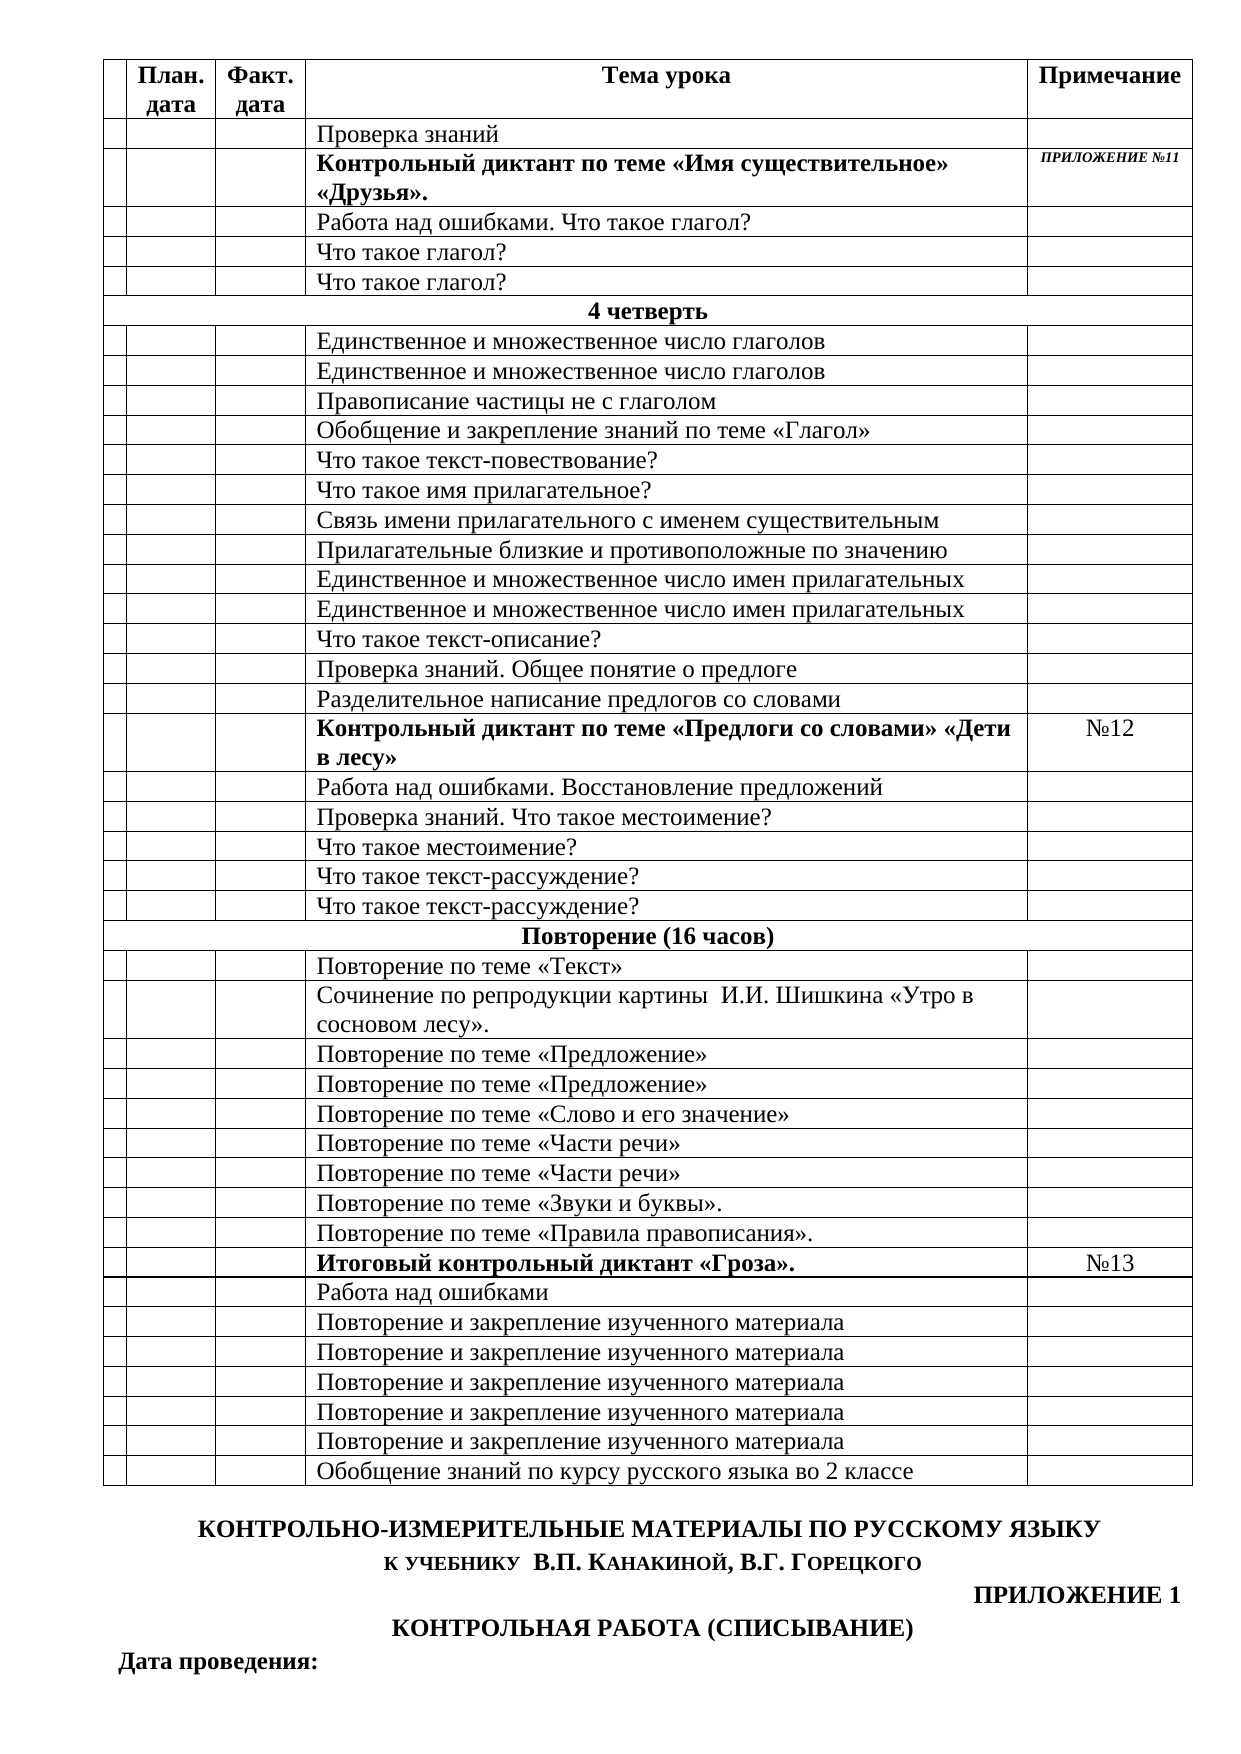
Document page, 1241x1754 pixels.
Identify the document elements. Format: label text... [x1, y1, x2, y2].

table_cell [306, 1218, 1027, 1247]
table_cell [216, 119, 305, 147]
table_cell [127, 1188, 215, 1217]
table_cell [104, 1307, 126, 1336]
table_cell [104, 445, 126, 474]
table_header Тема урока [306, 60, 1027, 118]
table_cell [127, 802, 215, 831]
table_cell [216, 386, 305, 414]
table_cell [216, 505, 305, 534]
table_cell [127, 505, 215, 534]
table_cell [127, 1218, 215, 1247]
table_cell [104, 326, 126, 355]
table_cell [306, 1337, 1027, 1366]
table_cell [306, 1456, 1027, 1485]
table_cell [1028, 535, 1192, 563]
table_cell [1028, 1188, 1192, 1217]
table_cell [127, 356, 215, 385]
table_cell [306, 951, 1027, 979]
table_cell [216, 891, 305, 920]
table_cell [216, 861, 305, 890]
table_cell [127, 445, 215, 474]
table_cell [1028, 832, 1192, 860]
table_cell [104, 356, 126, 385]
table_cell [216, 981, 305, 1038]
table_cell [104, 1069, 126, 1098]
table_cell [104, 624, 126, 653]
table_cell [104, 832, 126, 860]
table_cell [127, 416, 215, 444]
table_cell [216, 237, 305, 266]
table_cell [127, 772, 215, 801]
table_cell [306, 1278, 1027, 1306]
table_cell [216, 207, 305, 236]
table_cell [216, 356, 305, 385]
table_cell [104, 684, 126, 712]
table_cell [127, 207, 215, 236]
table_cell [216, 149, 305, 206]
table_cell [216, 267, 305, 295]
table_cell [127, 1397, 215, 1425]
table_cell Единственное и множественное число имен прилагательных [306, 565, 1027, 593]
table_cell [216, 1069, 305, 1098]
table_cell [104, 565, 126, 593]
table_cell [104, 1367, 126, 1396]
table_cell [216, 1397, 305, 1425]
table_cell [1028, 684, 1192, 712]
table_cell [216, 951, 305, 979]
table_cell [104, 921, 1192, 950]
table_cell [127, 475, 215, 504]
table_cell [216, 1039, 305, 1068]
table_cell [1028, 565, 1192, 593]
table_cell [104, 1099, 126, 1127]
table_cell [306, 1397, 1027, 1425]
table_cell Правописание частицы не с глаголом [306, 386, 1027, 414]
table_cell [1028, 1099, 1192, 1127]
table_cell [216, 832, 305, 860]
table_cell Связь имени прилагательного с именем существительным [306, 505, 1027, 534]
text к учебнику В.П. Канакиной, В.Г. Горецкого [118, 1547, 1181, 1576]
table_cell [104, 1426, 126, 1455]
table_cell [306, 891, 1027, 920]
table_cell [1028, 267, 1192, 295]
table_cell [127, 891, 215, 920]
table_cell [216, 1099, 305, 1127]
table_cell [104, 535, 126, 563]
table_cell [216, 772, 305, 801]
table_cell [104, 475, 126, 504]
table_cell [127, 684, 215, 712]
table_cell [127, 594, 215, 623]
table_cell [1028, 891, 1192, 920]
table_cell [1028, 475, 1192, 504]
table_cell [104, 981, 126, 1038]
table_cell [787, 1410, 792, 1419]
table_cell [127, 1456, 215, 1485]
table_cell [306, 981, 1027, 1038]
table_cell Что такое текст-повествование? [306, 445, 1027, 474]
table_cell [216, 565, 305, 593]
table_cell [127, 267, 215, 295]
table_cell [216, 594, 305, 623]
table_cell [127, 654, 215, 683]
table_cell [104, 119, 126, 147]
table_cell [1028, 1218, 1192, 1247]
table_cell Проверка знаний [306, 119, 1027, 147]
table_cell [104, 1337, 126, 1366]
table_cell [216, 416, 305, 444]
table_cell [216, 624, 305, 653]
table_cell [127, 119, 215, 147]
table_cell [216, 326, 305, 355]
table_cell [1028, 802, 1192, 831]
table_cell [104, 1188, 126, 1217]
table_cell [104, 714, 126, 771]
table_cell [127, 624, 215, 653]
table_cell Что такое имя прилагательное? [306, 475, 1027, 504]
table_cell [216, 714, 305, 771]
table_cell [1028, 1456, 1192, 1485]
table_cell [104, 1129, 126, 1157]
table_cell [1028, 416, 1192, 444]
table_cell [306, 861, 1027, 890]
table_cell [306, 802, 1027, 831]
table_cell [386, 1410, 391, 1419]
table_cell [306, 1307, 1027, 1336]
table_header План. дата [127, 60, 215, 118]
table_cell [104, 416, 126, 444]
table_cell [104, 149, 126, 206]
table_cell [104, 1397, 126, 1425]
table_cell [1028, 386, 1192, 414]
table_header [104, 60, 126, 118]
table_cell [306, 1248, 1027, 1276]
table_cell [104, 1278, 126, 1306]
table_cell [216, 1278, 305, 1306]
table_cell [216, 475, 305, 504]
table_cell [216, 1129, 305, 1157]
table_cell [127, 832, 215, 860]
table_cell [127, 386, 215, 414]
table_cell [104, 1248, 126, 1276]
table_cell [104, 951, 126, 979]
table_header Факт. дата [216, 60, 305, 118]
table_cell [104, 267, 126, 295]
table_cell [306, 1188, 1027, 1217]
table_cell Единственное и множественное число глаголов [306, 326, 1027, 355]
table_cell [1028, 356, 1192, 385]
table_cell [1028, 326, 1192, 355]
table_cell [216, 535, 305, 563]
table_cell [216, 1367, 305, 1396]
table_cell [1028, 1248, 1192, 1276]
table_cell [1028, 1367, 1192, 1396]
table_cell [127, 237, 215, 266]
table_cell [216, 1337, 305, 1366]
table_cell [216, 654, 305, 683]
table_cell Работа над ошибками. Что такое глагол? [306, 207, 1027, 236]
table_cell Единственное и множественное число глаголов [306, 356, 1027, 385]
table_cell [1028, 237, 1192, 266]
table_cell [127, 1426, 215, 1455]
text ПРИЛОЖЕНИЕ 1 [118, 1580, 1181, 1609]
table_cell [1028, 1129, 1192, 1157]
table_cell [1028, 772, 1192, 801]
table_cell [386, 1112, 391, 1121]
table_cell [1028, 624, 1192, 653]
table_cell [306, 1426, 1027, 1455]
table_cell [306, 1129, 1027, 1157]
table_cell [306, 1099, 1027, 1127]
table_cell 4 четверть [104, 296, 1192, 325]
table_cell [1028, 207, 1192, 236]
table_cell Обобщение и закрепление знаний по теме «Глагол» [306, 416, 1027, 444]
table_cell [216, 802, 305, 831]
table_cell [104, 505, 126, 534]
table_cell [216, 445, 305, 474]
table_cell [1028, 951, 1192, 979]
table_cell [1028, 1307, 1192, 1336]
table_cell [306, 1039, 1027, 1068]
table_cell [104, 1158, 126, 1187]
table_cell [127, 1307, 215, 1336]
table_cell [127, 149, 215, 206]
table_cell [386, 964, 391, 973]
table_cell Прилагательные близкие и противоположные по значению [306, 535, 1027, 563]
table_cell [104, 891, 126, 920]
text КОНТРОЛЬНАЯ РАБОТА (СПИСЫВАНИЕ) [118, 1613, 1181, 1642]
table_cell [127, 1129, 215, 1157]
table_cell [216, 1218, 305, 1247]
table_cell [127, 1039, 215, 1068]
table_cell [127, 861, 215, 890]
table_cell [127, 565, 215, 593]
table_cell Контрольный диктант по теме «Предлоги со словами» «Дети в лесу» [306, 714, 1027, 771]
table_cell Что такое глагол? [306, 237, 1027, 266]
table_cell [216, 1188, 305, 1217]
table_cell [1028, 119, 1192, 147]
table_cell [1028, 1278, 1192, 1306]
table_cell [1028, 505, 1192, 534]
table_cell №12 [1028, 714, 1192, 771]
table_cell Что такое текст-описание? [306, 624, 1027, 653]
table_cell ПРИЛОЖЕНИЕ №11 [1028, 149, 1192, 206]
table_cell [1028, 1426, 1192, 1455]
table_cell [104, 654, 126, 683]
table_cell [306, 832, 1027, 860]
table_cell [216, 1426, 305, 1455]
table_cell [104, 594, 126, 623]
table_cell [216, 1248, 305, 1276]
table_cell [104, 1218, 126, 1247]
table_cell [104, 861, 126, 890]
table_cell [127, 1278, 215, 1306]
table_cell Разделительное написание предлогов со словами [306, 684, 1027, 712]
table_cell Что такое глагол? [306, 267, 1027, 295]
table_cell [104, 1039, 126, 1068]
table_cell [104, 772, 126, 801]
table_cell [1028, 594, 1192, 623]
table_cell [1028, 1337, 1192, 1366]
table_cell [1028, 654, 1192, 683]
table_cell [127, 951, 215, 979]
table_cell Проверка знаний. Общее понятие о предлоге [306, 654, 1027, 683]
text Дата проведения: [118, 1646, 1181, 1675]
table_cell [104, 237, 126, 266]
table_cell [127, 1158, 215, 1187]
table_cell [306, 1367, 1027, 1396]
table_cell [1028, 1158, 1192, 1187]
table_cell Работа над ошибками. Восстановление предложений [306, 772, 1027, 801]
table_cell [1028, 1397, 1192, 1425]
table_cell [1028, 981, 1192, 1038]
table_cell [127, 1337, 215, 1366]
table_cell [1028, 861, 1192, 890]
table_header Примечание [1028, 60, 1192, 118]
table_cell [127, 714, 215, 771]
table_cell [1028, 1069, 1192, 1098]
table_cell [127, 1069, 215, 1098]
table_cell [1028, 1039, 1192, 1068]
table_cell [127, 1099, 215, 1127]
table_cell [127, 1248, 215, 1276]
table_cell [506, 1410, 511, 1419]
table_cell Контрольный диктант по теме «Имя существительное» «Друзья». [306, 149, 1027, 206]
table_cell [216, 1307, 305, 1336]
table_cell [127, 326, 215, 355]
table_cell [104, 207, 126, 236]
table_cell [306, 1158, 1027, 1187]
text КОНТРОЛЬНО-ИЗМЕРИТЕЛЬНЫЕ МАТЕРИАЛЫ ПО РУССКОМУ ЯЗЫКУ [118, 1514, 1181, 1543]
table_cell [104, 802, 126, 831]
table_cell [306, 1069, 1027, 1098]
table_cell Единственное и множественное число имен прилагательных [306, 594, 1027, 623]
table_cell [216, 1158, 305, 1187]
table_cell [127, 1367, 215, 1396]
table_cell [1028, 445, 1192, 474]
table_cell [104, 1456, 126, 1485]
table_cell [104, 386, 126, 414]
table_cell [127, 535, 215, 563]
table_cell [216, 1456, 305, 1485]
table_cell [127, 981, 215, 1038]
table_cell [216, 684, 305, 712]
